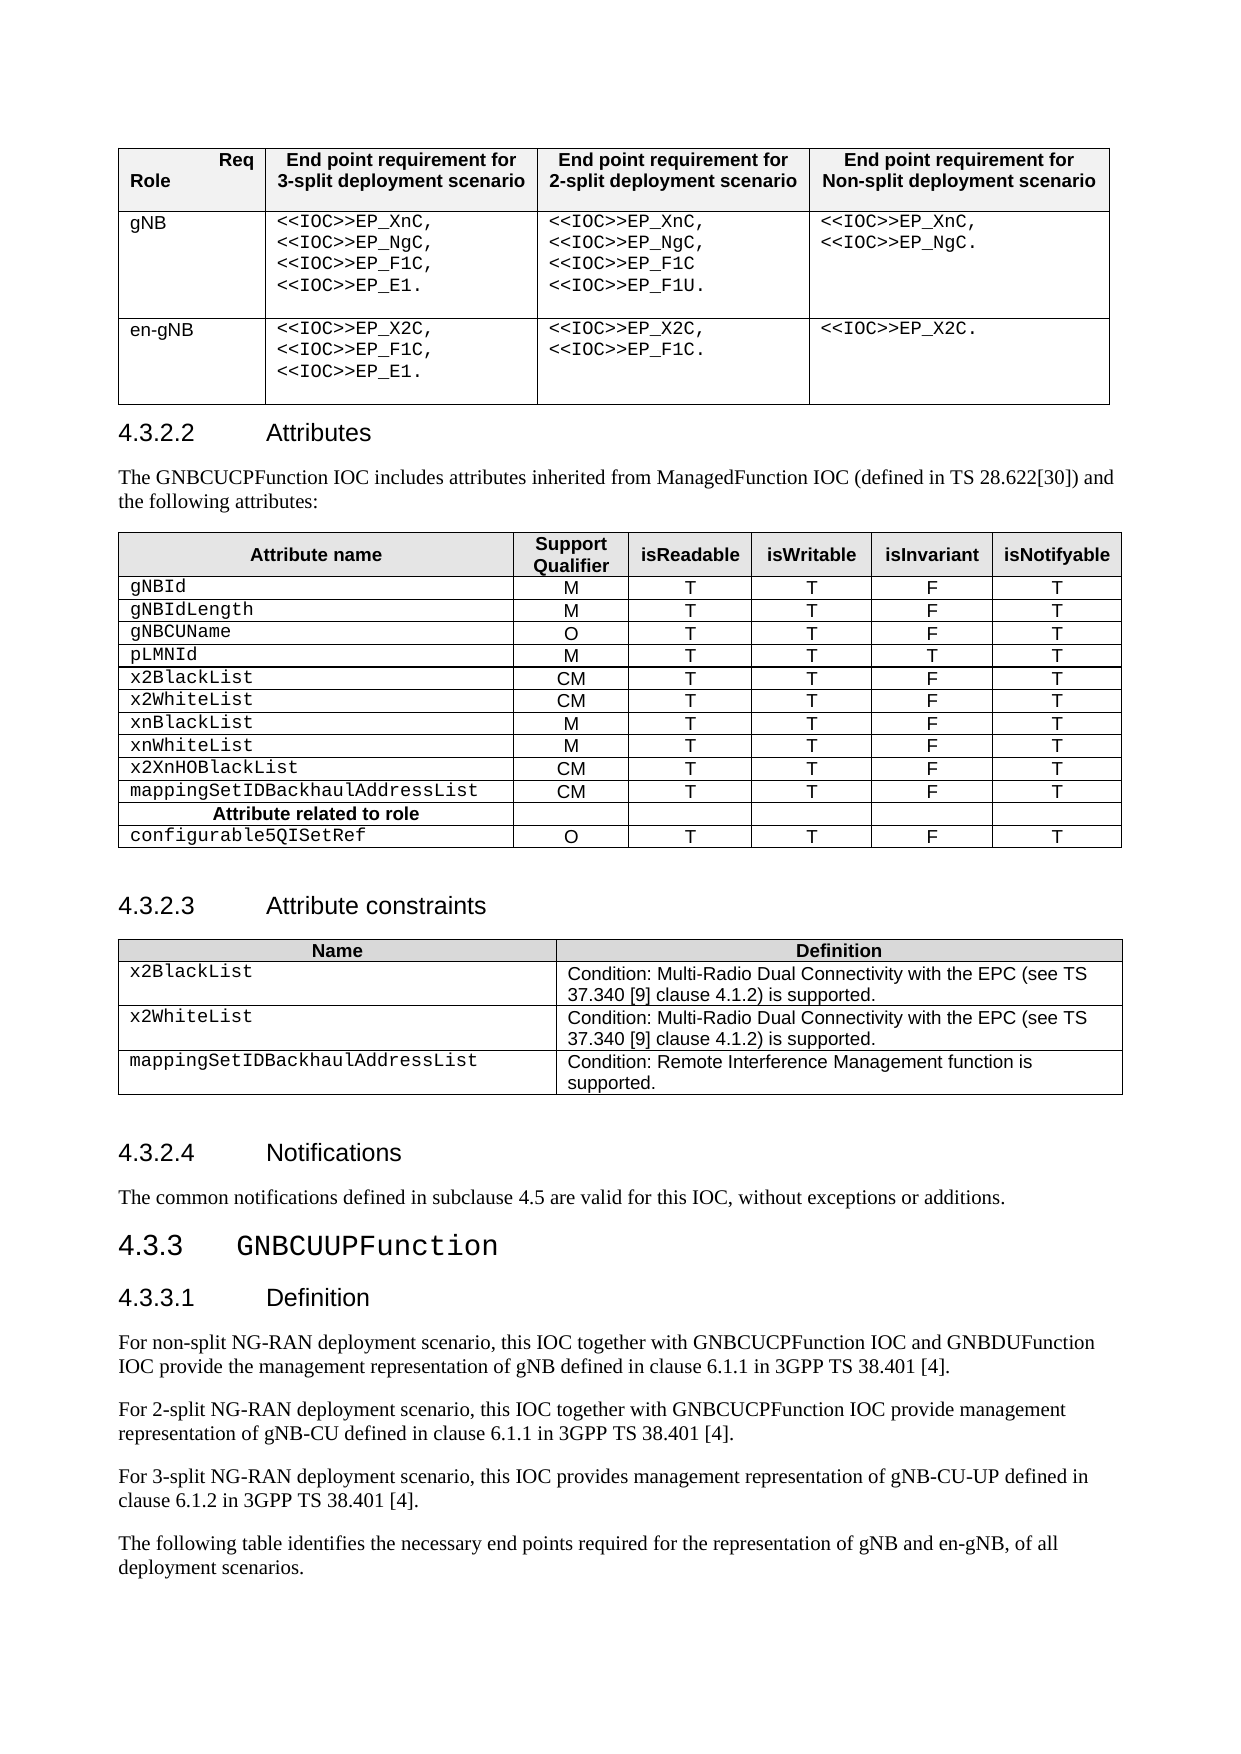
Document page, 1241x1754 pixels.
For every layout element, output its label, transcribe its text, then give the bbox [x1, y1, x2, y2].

table_cell T [752, 826, 871, 847]
table_cell CM [514, 758, 628, 779]
table_cell Attribute related to role [119, 803, 513, 825]
table_header isWritable [752, 533, 871, 576]
table_header End point requirement for 3-split deployment scenario [266, 149, 537, 211]
table_cell T [629, 690, 751, 712]
table_cell xnWhiteList [119, 735, 513, 757]
table_cell M [514, 600, 628, 621]
text For 2-split NG-RAN deployment scenario, this IOC together with GNBCUCPFunction IOC provide management representation of gNB-CU defined in clause 6.1.1 in 3GPP TS 38.401 [4]. [118, 1397, 1122, 1445]
table_cell mappingSetIDBackhaulAddressList [119, 781, 513, 802]
table_cell T [752, 622, 871, 644]
table_cell T [629, 600, 751, 621]
table_cell [629, 803, 751, 825]
table_cell T [629, 781, 751, 802]
table_header isInvariant [872, 533, 992, 576]
table_cell T [993, 735, 1121, 757]
table_cell <<IOC>>EP_XnC, <<IOC>>EP_NgC. [810, 212, 1109, 318]
text For 3-split NG-RAN deployment scenario, this IOC provides management representation of gNB-CU-UP defined in clause 6.1.2 in 3GPP TS 38.401 [4]. [118, 1464, 1122, 1512]
table_cell x2WhiteList [119, 690, 513, 712]
table_header Support Qualifier [514, 533, 628, 576]
table_cell gNBCUName [119, 622, 513, 644]
table_cell T [993, 600, 1121, 621]
text The GNBCUCPFunction IOC includes attributes inherited from ManagedFunction IOC (defined in TS 28.622[30]) and the following attributes: [118, 465, 1122, 513]
table_cell x2XnHOBlackList [119, 758, 513, 779]
table_header isNotifyable [993, 533, 1121, 576]
table_cell T [752, 781, 871, 802]
subtitle 4.3.2.2 Attributes [118, 417, 1122, 446]
table_cell M [514, 577, 628, 599]
table_cell F [872, 577, 992, 599]
table_cell T [993, 577, 1121, 599]
table_cell T [993, 826, 1121, 847]
table_cell T [993, 781, 1121, 802]
table_cell F [872, 600, 992, 621]
subtitle 4.3.3.1 Definition [118, 1283, 1122, 1312]
table_cell <<IOC>>EP_X2C, <<IOC>>EP_F1C, <<IOC>>EP_E1. [266, 319, 537, 404]
table_cell F [872, 713, 992, 734]
table_cell F [872, 622, 992, 644]
table_cell [514, 803, 628, 825]
table_cell gNB [119, 212, 265, 318]
table_cell xnBlackList [119, 713, 513, 734]
table_cell F [872, 826, 992, 847]
table_header isReadable [629, 533, 751, 576]
table_cell T [752, 690, 871, 712]
subtitle 4.3.2.3 Attribute constraints [118, 891, 1122, 920]
table_cell [872, 803, 992, 825]
table_cell Condition: Multi-Radio Dual Connectivity with the EPC (see TS 37.340 [9] clause 4.1.2) is supported. [557, 962, 1122, 1005]
table_cell T [993, 713, 1121, 734]
table_cell T [993, 622, 1121, 644]
table_cell O [514, 622, 628, 644]
table_cell F [872, 758, 992, 779]
table_cell gNBIdLength [119, 600, 513, 621]
table_header Name [119, 940, 556, 961]
table_cell T [752, 758, 871, 779]
table_cell T [993, 668, 1121, 689]
table_cell T [629, 622, 751, 644]
table_cell [993, 803, 1121, 825]
table_cell F [872, 668, 992, 689]
subtitle 4.3.2.4 Notifications [118, 1138, 1122, 1166]
table_cell F [872, 781, 992, 802]
table_cell F [872, 690, 992, 712]
table_header End point requirement for 2-split deployment scenario [538, 149, 809, 211]
table_cell T [872, 645, 992, 666]
table_cell x2BlackList [119, 668, 513, 689]
table_cell T [993, 758, 1121, 779]
table_cell M [514, 735, 628, 757]
table_header Attribute name [119, 533, 513, 576]
table_cell Condition: Multi-Radio Dual Connectivity with the EPC (see TS 37.340 [9] clause 4.1.2) is supported. [557, 1006, 1122, 1049]
table_cell T [752, 735, 871, 757]
table_cell T [752, 577, 871, 599]
table_cell M [514, 645, 628, 666]
table_cell en-gNB [119, 319, 265, 404]
table_cell <<IOC>>EP_X2C. [810, 319, 1109, 404]
table_cell gNBId [119, 577, 513, 599]
table_cell T [629, 735, 751, 757]
table_cell T [993, 690, 1121, 712]
table_cell <<IOC>>EP_XnC, <<IOC>>EP_NgC, <<IOC>>EP_F1C <<IOC>>EP_F1U. [538, 212, 809, 318]
table_header End point requirement for Non-split deployment scenario [810, 149, 1109, 211]
table_cell mappingSetIDBackhaulAddressList [119, 1051, 556, 1094]
table_cell T [752, 645, 871, 666]
table_cell F [872, 735, 992, 757]
table_cell CM [514, 668, 628, 689]
text The common notifications defined in subclause 4.5 are valid for this IOC, without exceptions or additions. [118, 1185, 1122, 1209]
table_cell T [752, 600, 871, 621]
table_cell O [514, 826, 628, 847]
table_cell T [629, 758, 751, 779]
table_cell x2BlackList [119, 962, 556, 1005]
table_cell pLMNId [119, 645, 513, 666]
table_cell configurable5QISetRef [119, 826, 513, 847]
table_cell CM [514, 690, 628, 712]
text The following table identifies the necessary end points required for the representation of gNB and en-gNB, of all deployment scenarios. [118, 1531, 1122, 1579]
table_header Definition [557, 940, 1122, 961]
table_cell M [514, 713, 628, 734]
table_cell CM [514, 781, 628, 802]
table_cell T [752, 713, 871, 734]
table_cell T [629, 577, 751, 599]
subtitle 4.3.3 GNBCUUPFunction [118, 1228, 1122, 1264]
table_header Req Role [119, 149, 265, 211]
table_cell T [629, 645, 751, 666]
table_cell T [629, 668, 751, 689]
table_cell T [752, 668, 871, 689]
table_cell T [629, 713, 751, 734]
table_cell Condition: Remote Interference Management function is supported. [557, 1051, 1122, 1094]
table_cell T [993, 645, 1121, 666]
table_cell x2WhiteList [119, 1006, 556, 1049]
text For non-split NG-RAN deployment scenario, this IOC together with GNBCUCPFunction IOC and GNBDUFunction IOC provide the management representation of gNB defined in clause 6.1.1 in 3GPP TS 38.401 [4]. [118, 1330, 1122, 1378]
table_cell <<IOC>>EP_X2C, <<IOC>>EP_F1C. [538, 319, 809, 404]
table_cell [752, 803, 871, 825]
table_cell T [629, 826, 751, 847]
table_cell <<IOC>>EP_XnC, <<IOC>>EP_NgC, <<IOC>>EP_F1C, <<IOC>>EP_E1. [266, 212, 537, 318]
